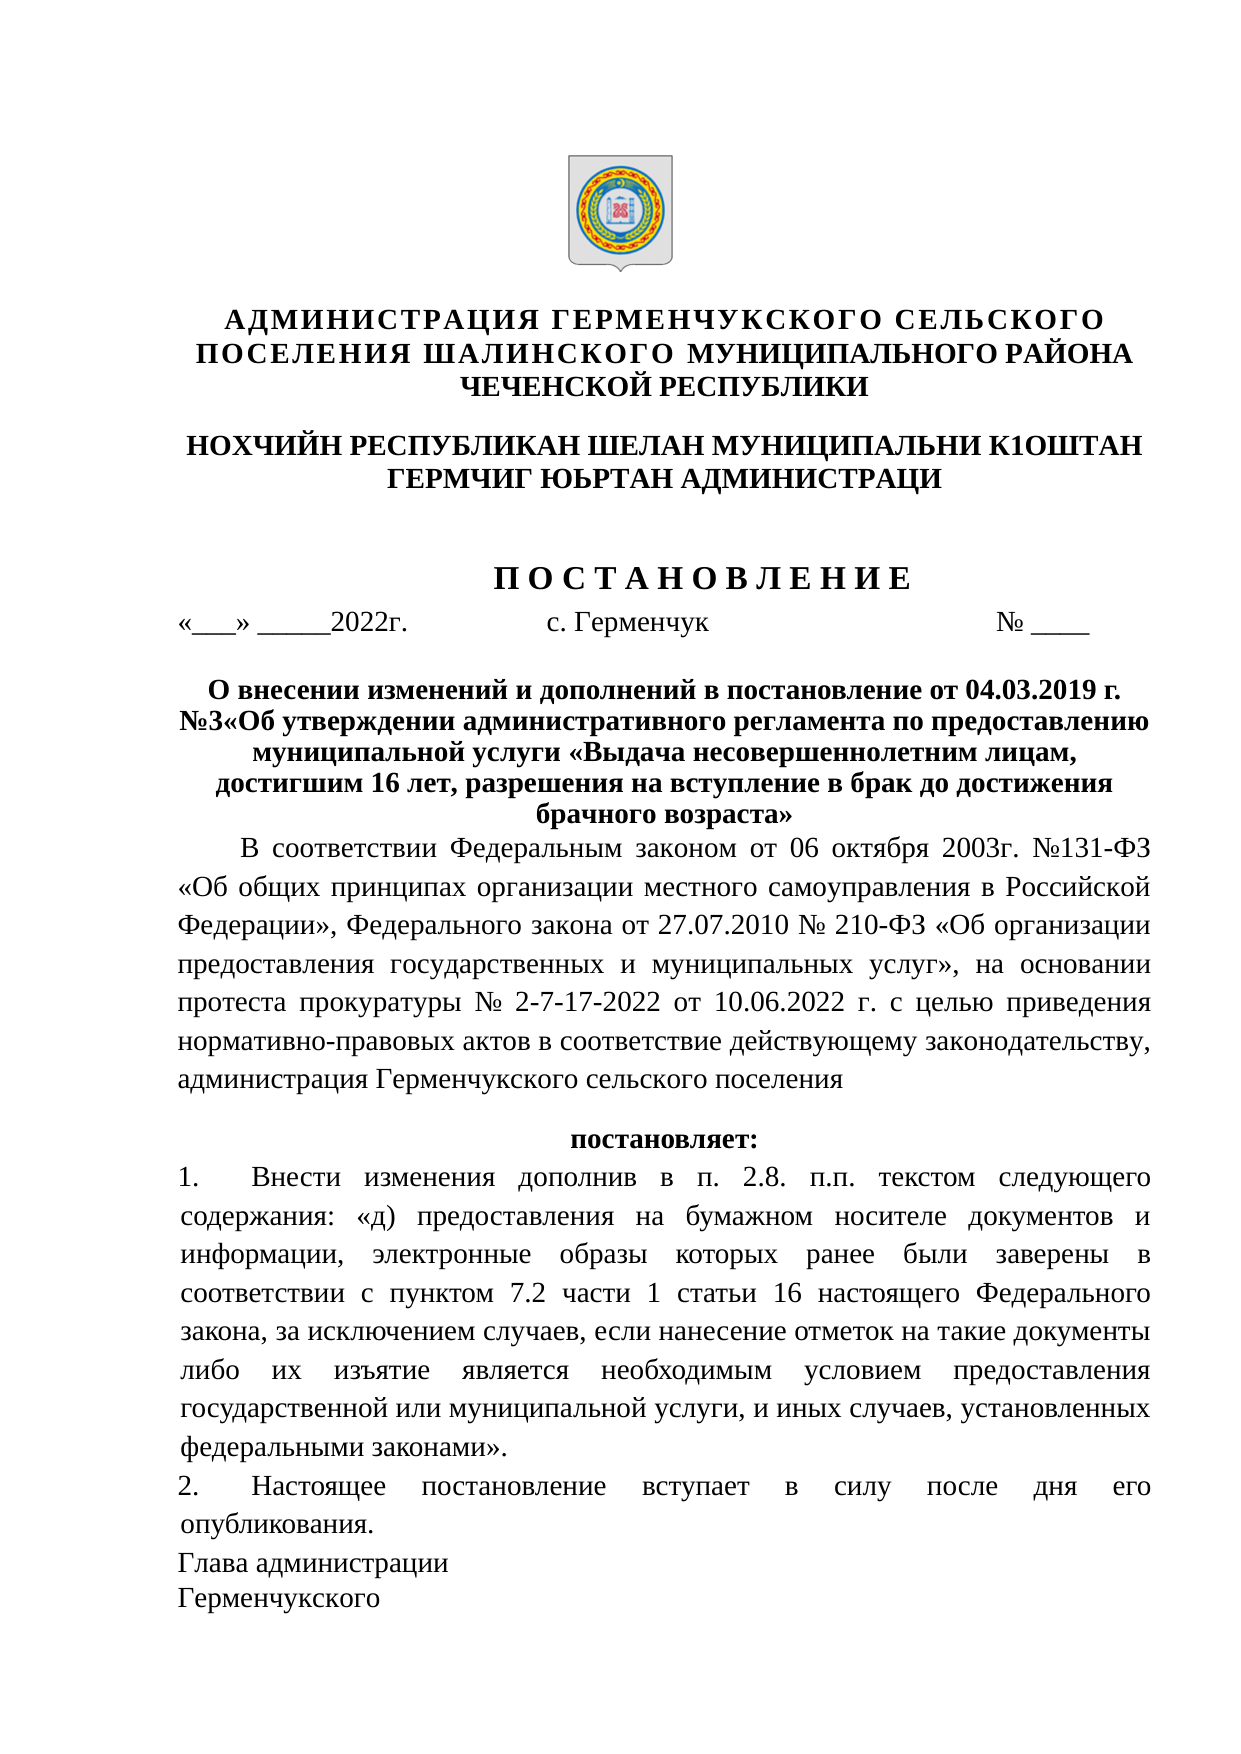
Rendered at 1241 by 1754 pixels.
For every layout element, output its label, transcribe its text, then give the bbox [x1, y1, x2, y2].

text постановляет: [177, 1121, 1152, 1154]
text АДМИНИСТРАЦИЯ ГЕРМЕНЧУКСКОГО СЕЛЬСКОГО ПОСЕЛЕНИЯ ШАЛИНСКОГО МУНИЦИПАЛЬНОГО РАЙОНА ЧЕЧЕНСКОЙ РЕСПУБЛИКИ [177, 302, 1152, 403]
text Герменчукского [177, 1580, 1152, 1613]
text В соответствии Федеральным законом от 06 октября 2003г. №131-ФЗ «Об общих принципах организации местного самоуправления в Российской Федерации», Федерального закона от 27.07.2010 № 210-ФЗ «Об организации предоставления государственных и муниципальных услуг», на основании протеста прокуратуры № 2-7-17-2022 от 10.06.2022 г. с целью приведения нормативно-правовых актов в соответствие действующему законодательству, администрация Герменчукского сельского поселения [177, 830, 1152, 1095]
text П О С Т А Н О В Л Е Н И Е [177, 558, 1152, 597]
text НОХЧИЙН РЕСПУБЛИКАН ШЕЛАН МУНИЦИПАЛЬНИ К1ОШТАН ГЕРМЧИГ ЮЬРТАН АДМИНИСТРАЦИ [177, 428, 1152, 495]
list Настоящее постановление вступает в силу после дня его опубликования. [177, 1468, 1152, 1540]
picture [558, 144, 685, 278]
text Глава администрации [177, 1545, 1152, 1578]
text «___» _____2022г. с. Герменчук № ____ [177, 604, 1152, 638]
text О внесении изменений и дополнений в постановление от 04.03.2019 г. №3«Об утверждении административного регламента по предоставлению муниципальной услуги «Выдача несовершеннолетним лицам, достигшим 16 лет, разрешения на вступление в брак до достижения брачного возраста» [177, 674, 1152, 830]
list Внести изменения дополнив в п. 2.8. п.п. текстом следующего содержания: «д) предоставления на бумажном носителе документов и информации, электронные образы которых ранее были заверены в соответствии с пунктом 7.2 части 1 статьи 16 настоящего Федерального закона, за исключением случаев, если нанесение отметок на такие документы либо их изъятие является необходимым условием предоставления государственной или муниципальной услуги, и иных случаев, установленных федеральными законами». [177, 1159, 1152, 1463]
